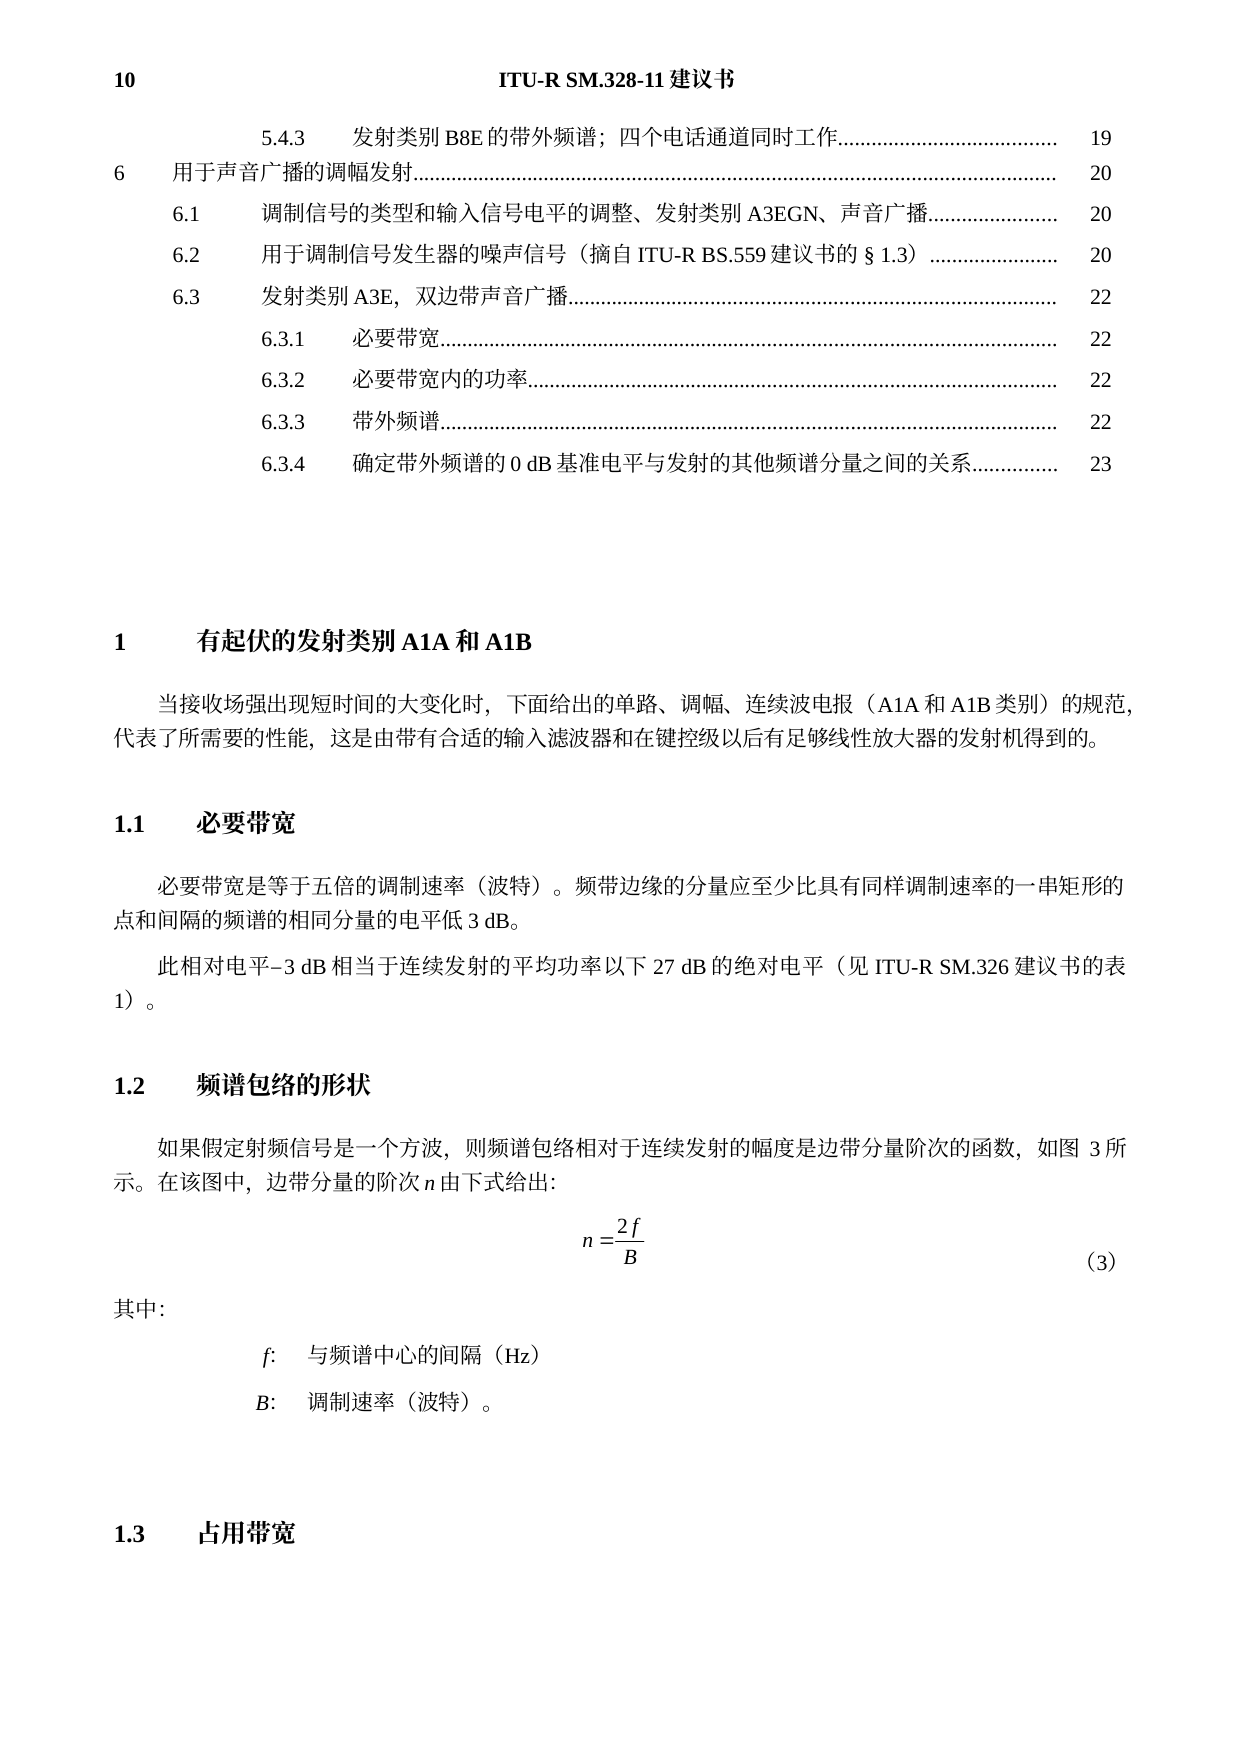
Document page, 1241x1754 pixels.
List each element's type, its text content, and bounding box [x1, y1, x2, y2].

text 1.2 频谱包络的形状 [113, 1049, 1127, 1117]
text 发射类别B8E的带外频谱；四个电话通道同时工作 19 [113, 112, 1127, 154]
text 必要带宽是等于五倍的调制速率（波特）。频带边缘的分量应至少比具有同样调制速率的一串矩形的点和间隔的频谱的相同分量的电平低3 dB。 [113, 868, 1127, 936]
text 6.3 发射类别A3E，双边带声音广播 22 [113, 271, 1127, 313]
text 1.1 必要带宽 [113, 787, 1127, 855]
text 必要带宽 22 [113, 313, 1127, 354]
text 当接收场强出现短时间的大变化时，下面给出的单路、调幅、连续波电报（A和A1B类别）的规范，代表了所需要的性能，这是由带有合适的输入滤波器和在键控级以后有足够线性放大器的发射机得到的。 [113, 686, 1127, 754]
text （3） [113, 1210, 1127, 1278]
text 此相对电平–3 dB相当于连续发射的平均功率以下27 dB的绝对电平（见ITU-R SM.326建议书的表1）。 [113, 948, 1127, 1016]
text f： 与频谱中心的间隔（Hz） [113, 1337, 1127, 1371]
text 6 用于声音广播的调幅发射 20 [113, 154, 1127, 188]
text 带外频谱 22 [113, 396, 1127, 438]
text 1 有起伏的发射类别A和A1B [113, 606, 1127, 674]
text 6.1 调制信号的类型和输入信号电平的调整、发射类别A3EGN、声音广播 20 [113, 188, 1127, 229]
text 其中： [113, 1291, 1127, 1325]
text B： 调制速率（波特）。 [113, 1384, 1127, 1418]
text 6.2 用于调制信号发生器的噪声信号（摘自ITU-R BS.559建议书的 § 1.3） 20 [113, 229, 1127, 271]
text 确定带外频谱的0 dB基准电平与发射的其他频谱分量之间的关系 23 [113, 438, 1127, 479]
text 如果假定射频信号是一个方波，则频谱包络相对于连续发射的幅度是边带分量阶次的函数，如图3所示。在该图中，边带分量的阶次n由下式给出： [113, 1130, 1127, 1198]
text 必要带宽内的功率 22 [113, 354, 1127, 396]
text 1.3 占用带宽 [113, 1497, 1127, 1565]
